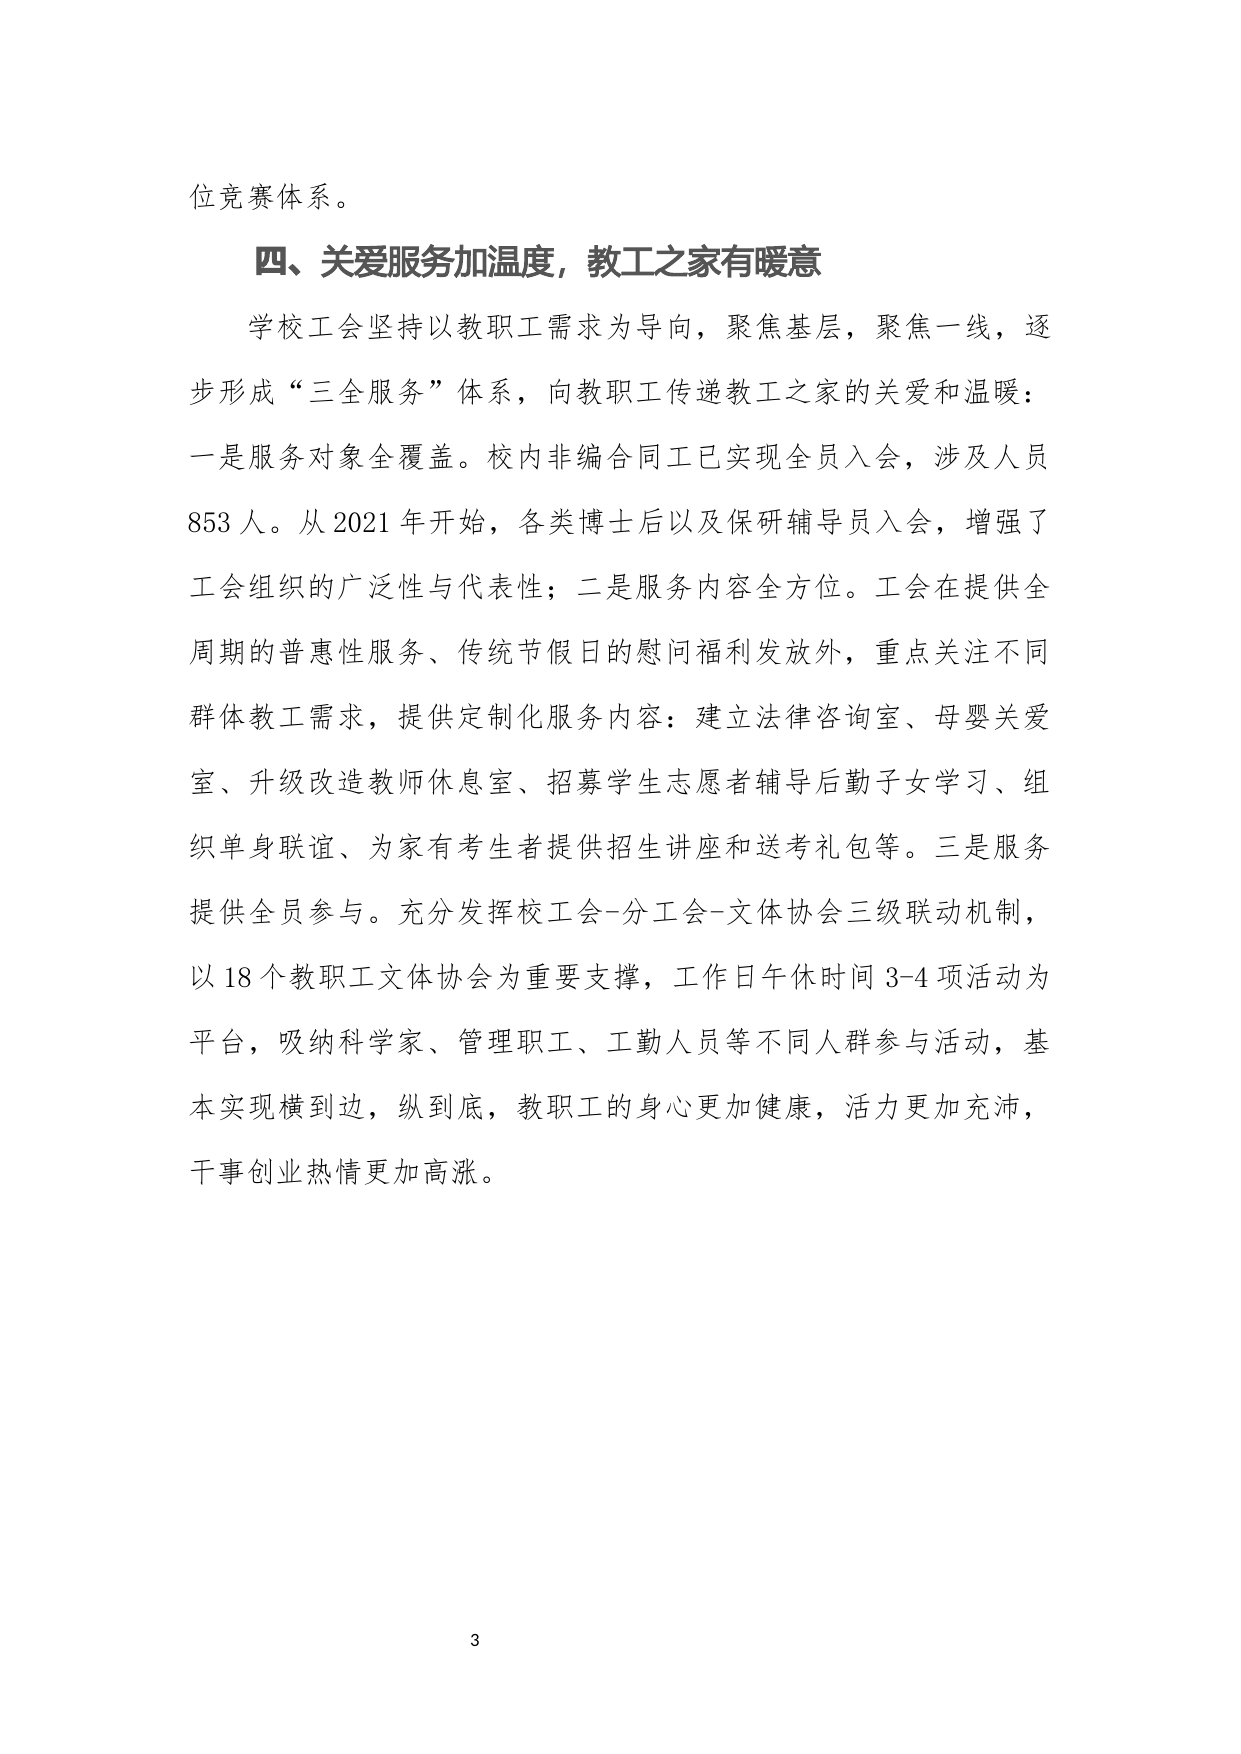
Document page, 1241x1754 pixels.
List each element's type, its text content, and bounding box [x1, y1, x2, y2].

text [187, 162, 1053, 227]
text 学校工会坚持以教职工需求为导向，聚焦基层，聚焦一线，逐步形成“三全服务”体系，向教职工传递教工之家的关爱和温暖：一是服务对象全覆盖。校内非编合同工已实现全员入会，涉及人员853人。从2021年开始，各类博士后以及保研辅导员入会，增强了工会组织的广泛性与代表性；二是服务内容全方位。工会在提供全周期的普惠性服务、传统节假日的慰问福利发放外，重点关注不同群体教工需求，提供定制化服务内容：建立法律咨询室、母婴关爱室、升级改造教师休息室、招募学生志愿者辅导后勤子女学习、组织单身联谊、为家有考生者提供招生讲座和送考礼包等。三是服务提供全员参与。充分发挥校工会-分工会-文体协会三级联动机制，以18个教职工文体协会为重要支撑，工作日午休时间3-4项活动为平台，吸纳科学家、管理职工、工勤人员等不同人群参与活动，基本实现横到边，纵到底，教职工的身心更加健康，活力更加充沛，干事创业热情更加高涨。 [187, 292, 1053, 1202]
list 关爱服务加温度，教工之家有暖意 [187, 227, 1053, 292]
